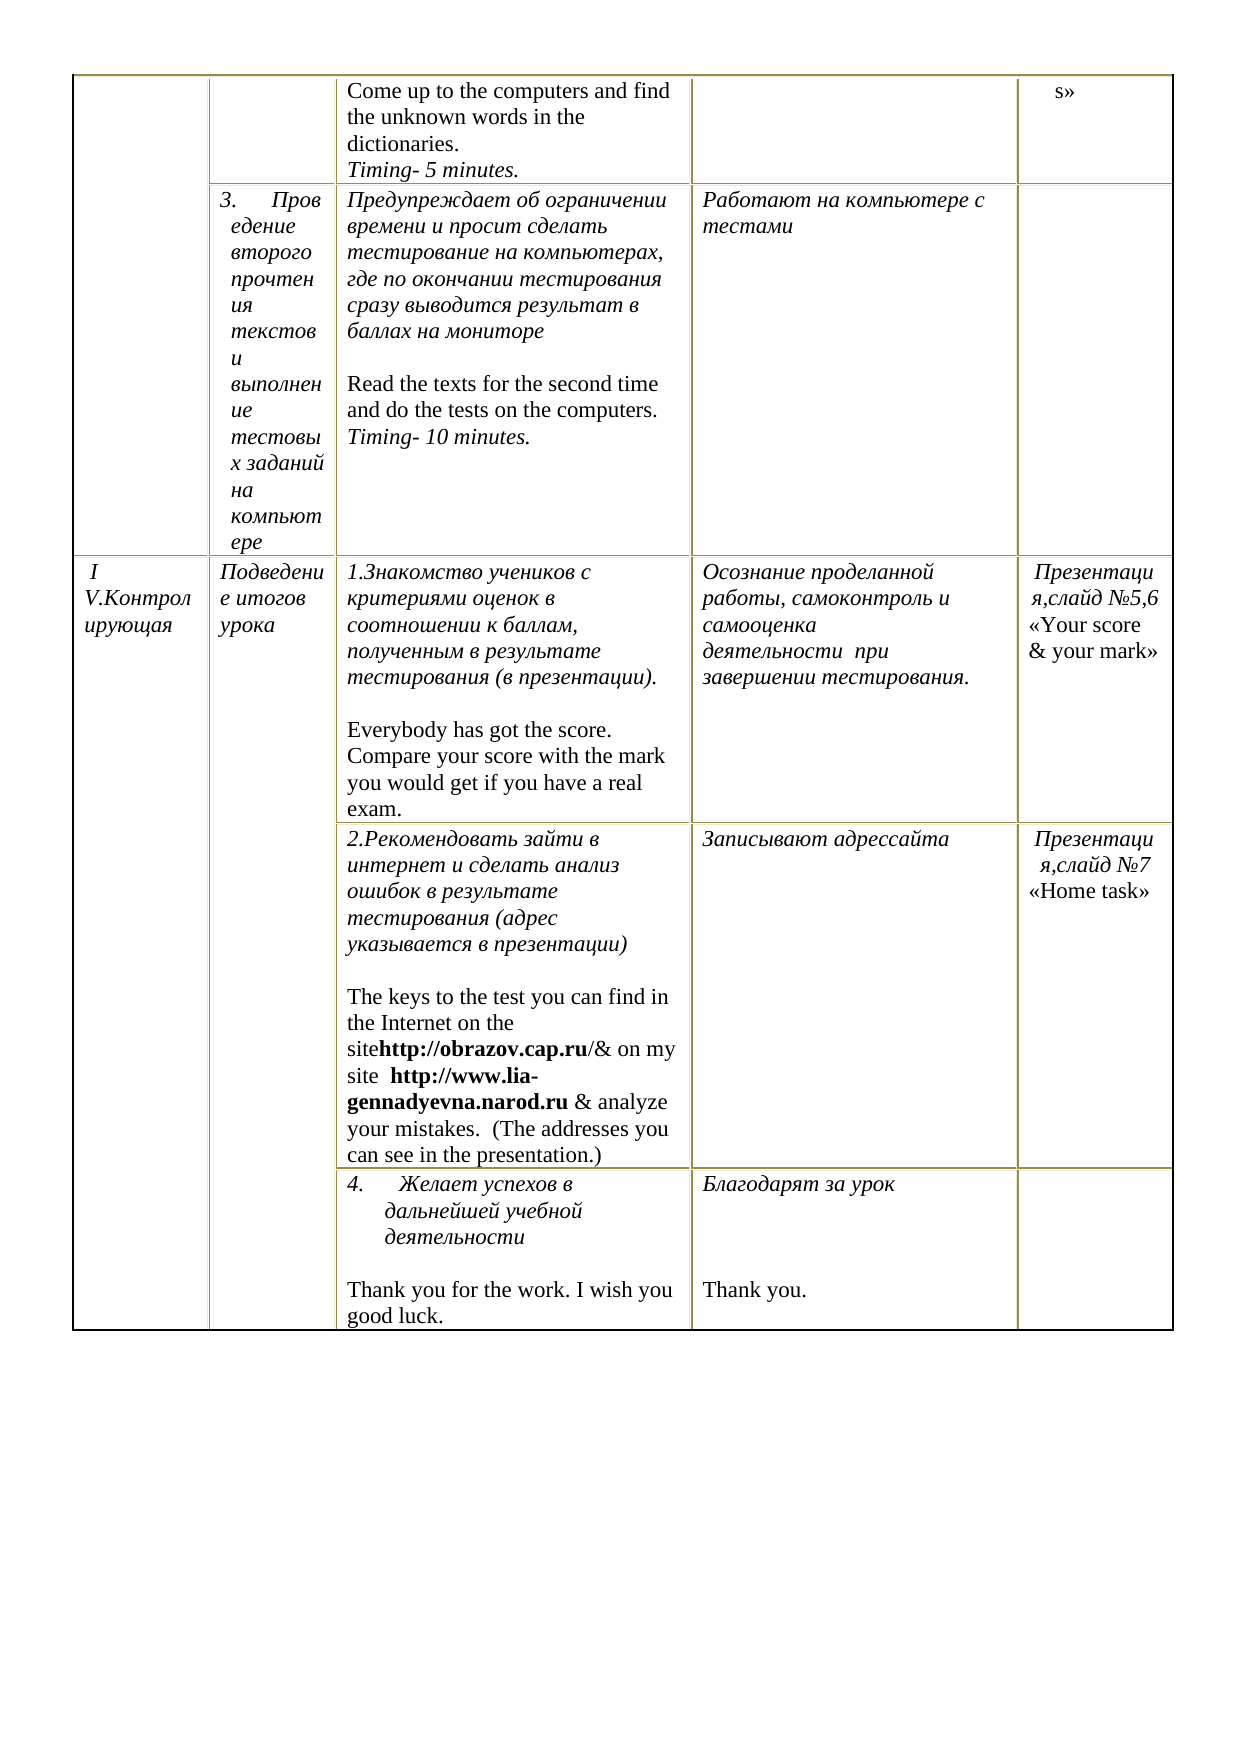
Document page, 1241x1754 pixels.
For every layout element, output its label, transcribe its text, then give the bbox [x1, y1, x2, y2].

table_cell Осознание проделанной работы, самоконтроль и самооценка деятельности при завершении тестирования. [693, 558, 1016, 821]
table_cell Презентация,слайд №5,6 «Your score & your mark» [1019, 558, 1172, 821]
table_cell Записывают адрессайта [693, 825, 1016, 1167]
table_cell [1017, 77, 1172, 182]
table_cell Презентация,слайд №7 «Home task» [1019, 825, 1172, 1167]
table_cell [1019, 186, 1172, 555]
table_cell Предупреждает об ограничении времени и просит сделать тестирование на компьютерах, где по окончании тестирования сразу выводится результат в баллах на мониторе Read the texts for the second time and do the tests on the computers. Timing- 10 minutes. [337, 186, 689, 555]
table_cell Подведение итогов урока [210, 558, 334, 1329]
table_cell Благодарят за урок Thank you. [693, 1171, 1016, 1329]
table_cell 2.Рекомендовать зайти в интернет и сделать анализ ошибок в результате тестирования (адрес указывается в презентации) The keys to the test you can find in the Internet on the sitehttp://obrazov.cap.ru/& on my site http://www.lia-gennadyevna.narod.ru & analyze your mistakes. (The addresses you can see in the presentation.) [337, 825, 689, 1167]
table_cell 1.Знакомство учеников с критериями оценок в соотношении к баллам, полученным в результате тестирования (в презентации). Everybody has got the score. Compare your score with the mark you would get if you have a real exam. [337, 558, 689, 821]
table_cell 3. Проведение второго прочтения текстов и выполнение тестовых заданий на компьютере [210, 186, 334, 555]
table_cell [336, 76, 691, 182]
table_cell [209, 77, 336, 182]
table_cell Работают на компьютере с тестами [693, 186, 1016, 555]
table_cell [1019, 1171, 1172, 1329]
table_cell IV.Контролирующая [74, 558, 207, 1329]
table_cell 4. Желает успехов в дальнейшей учебной деятельности Thank you for the work. I wish you good luck. [337, 1171, 689, 1329]
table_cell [691, 76, 1017, 182]
